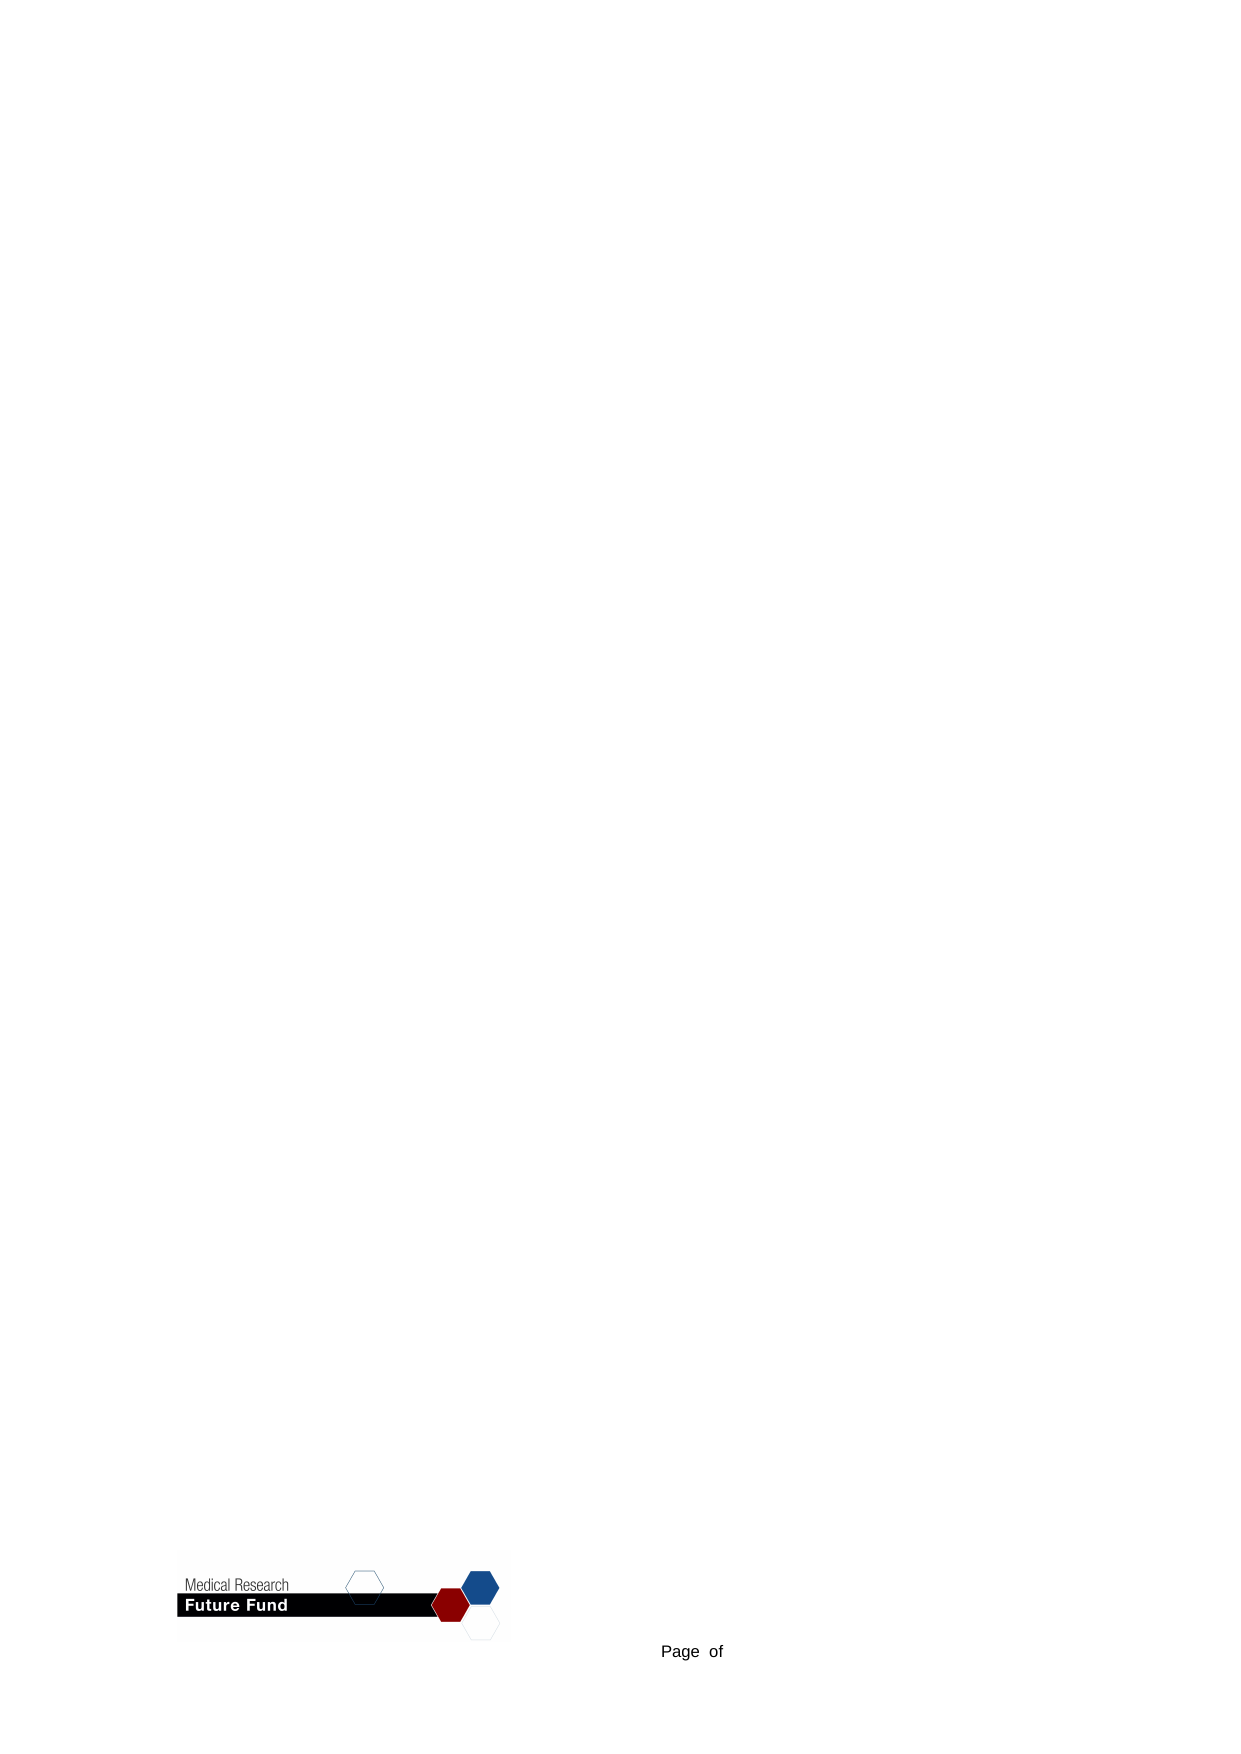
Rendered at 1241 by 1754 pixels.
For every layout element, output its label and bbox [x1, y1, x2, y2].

picture [177, 1550, 511, 1642]
